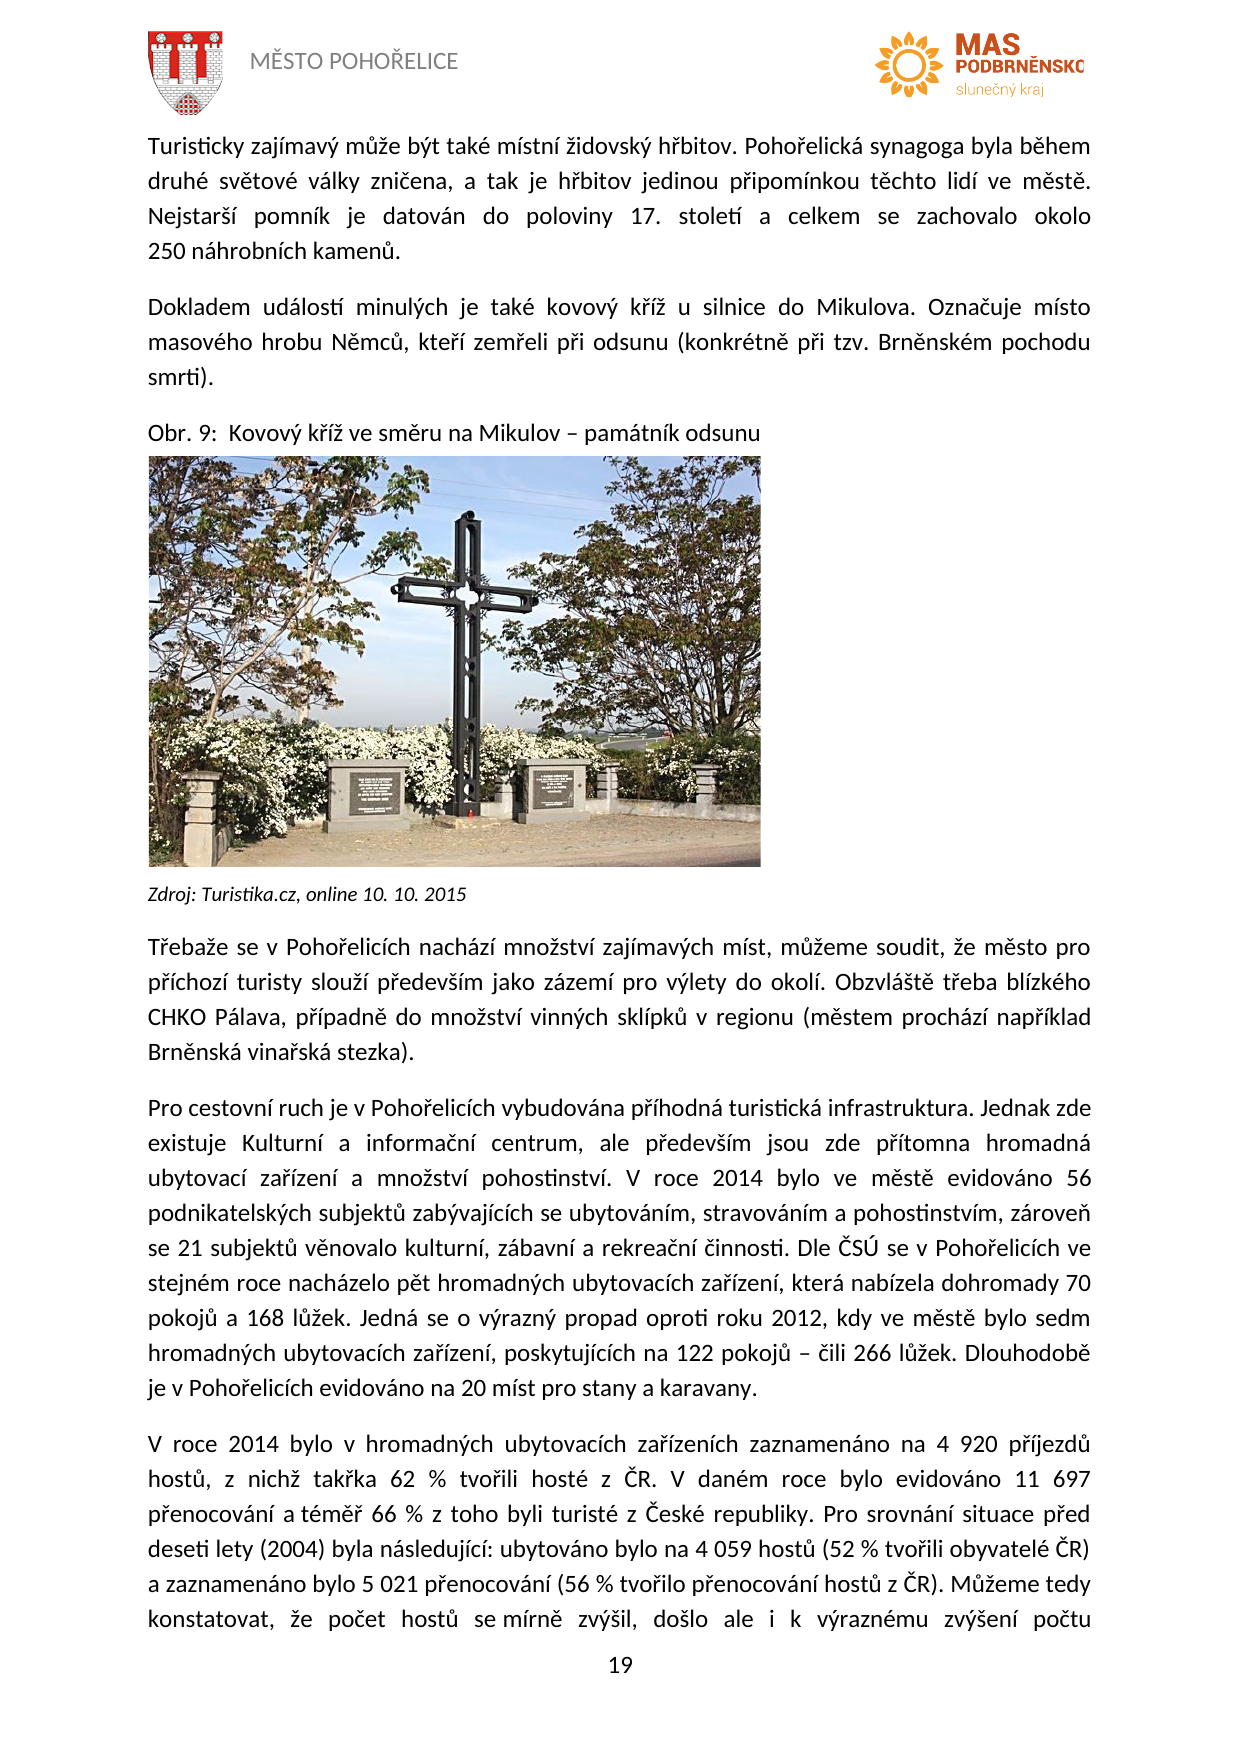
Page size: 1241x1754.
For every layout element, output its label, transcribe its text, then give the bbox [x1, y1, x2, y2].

picture [874, 31, 1084, 97]
text Třebaže se v Pohořelicích nachází množství zajímavých míst, můžeme soudit, že město pro příchozí turisty slouží především jako zázemí pro výlety do okolí. Obzvláště třeba blízkého CHKO Pálava, případně do množství vinných sklípků v regionu (městem prochází například Brněnská vinařská stezka). [148, 931, 1093, 1067]
text Dokladem událostí minulých je také kovový kříž u silnice do Mikulova. Označuje místo masového hrobu Němců, kteří zemřeli při odsunu (konkrétně při tzv. Brněnském pochodu smrti). [148, 291, 1093, 392]
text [148, 1428, 1093, 1633]
picture [148, 31, 223, 115]
text Zdroj: Turistika.cz, online 10. 10. 2015 [148, 881, 1093, 906]
picture [148, 456, 760, 866]
text Pro cestovní ruch je v Pohořelicích vybudována příhodná turistická infrastruktura. Jednak zde existuje Kulturní a informační centrum, ale především jsou zde přítomna hromadná ubytovací zařízení a množství pohostinství. V roce 2014 bylo ve městě evidováno 56 podnikatelských subjektů zabývajících se ubytováním, stravováním a pohostinstvím, zároveň se 21 subjektů věnovalo kulturní, zábavní a rekreační činnosti. Dle ČSÚ se v Pohořelicích ve stejném roce nacházelo pět hromadných ubytovacích zařízení, která nabízela dohromady 70 pokojů a 168 lůžek. Jedná se o výrazný propad oproti roku 2012, kdy ve městě bylo sedm hromadných ubytovacích zařízení, poskytujících na 122 pokojů – čili 266 lůžek. Dlouhodobě je v Pohořelicích evidováno na 20 míst pro stany a karavany. [148, 1092, 1093, 1402]
text Obr. 9: Kovový kříž ve směru na Mikulov – památník odsunu [148, 417, 1093, 447]
text Turisticky zajímavý může být také místní židovský hřbitov. Pohořelická synagoga byla během druhé světové války zničena, a tak je hřbitov jedinou připomínkou těchto lidí ve městě. Nejstarší pomník je datován do poloviny 17. století a celkem se zachovalo okolo 250 náhrobních kamenů. [148, 130, 1093, 266]
